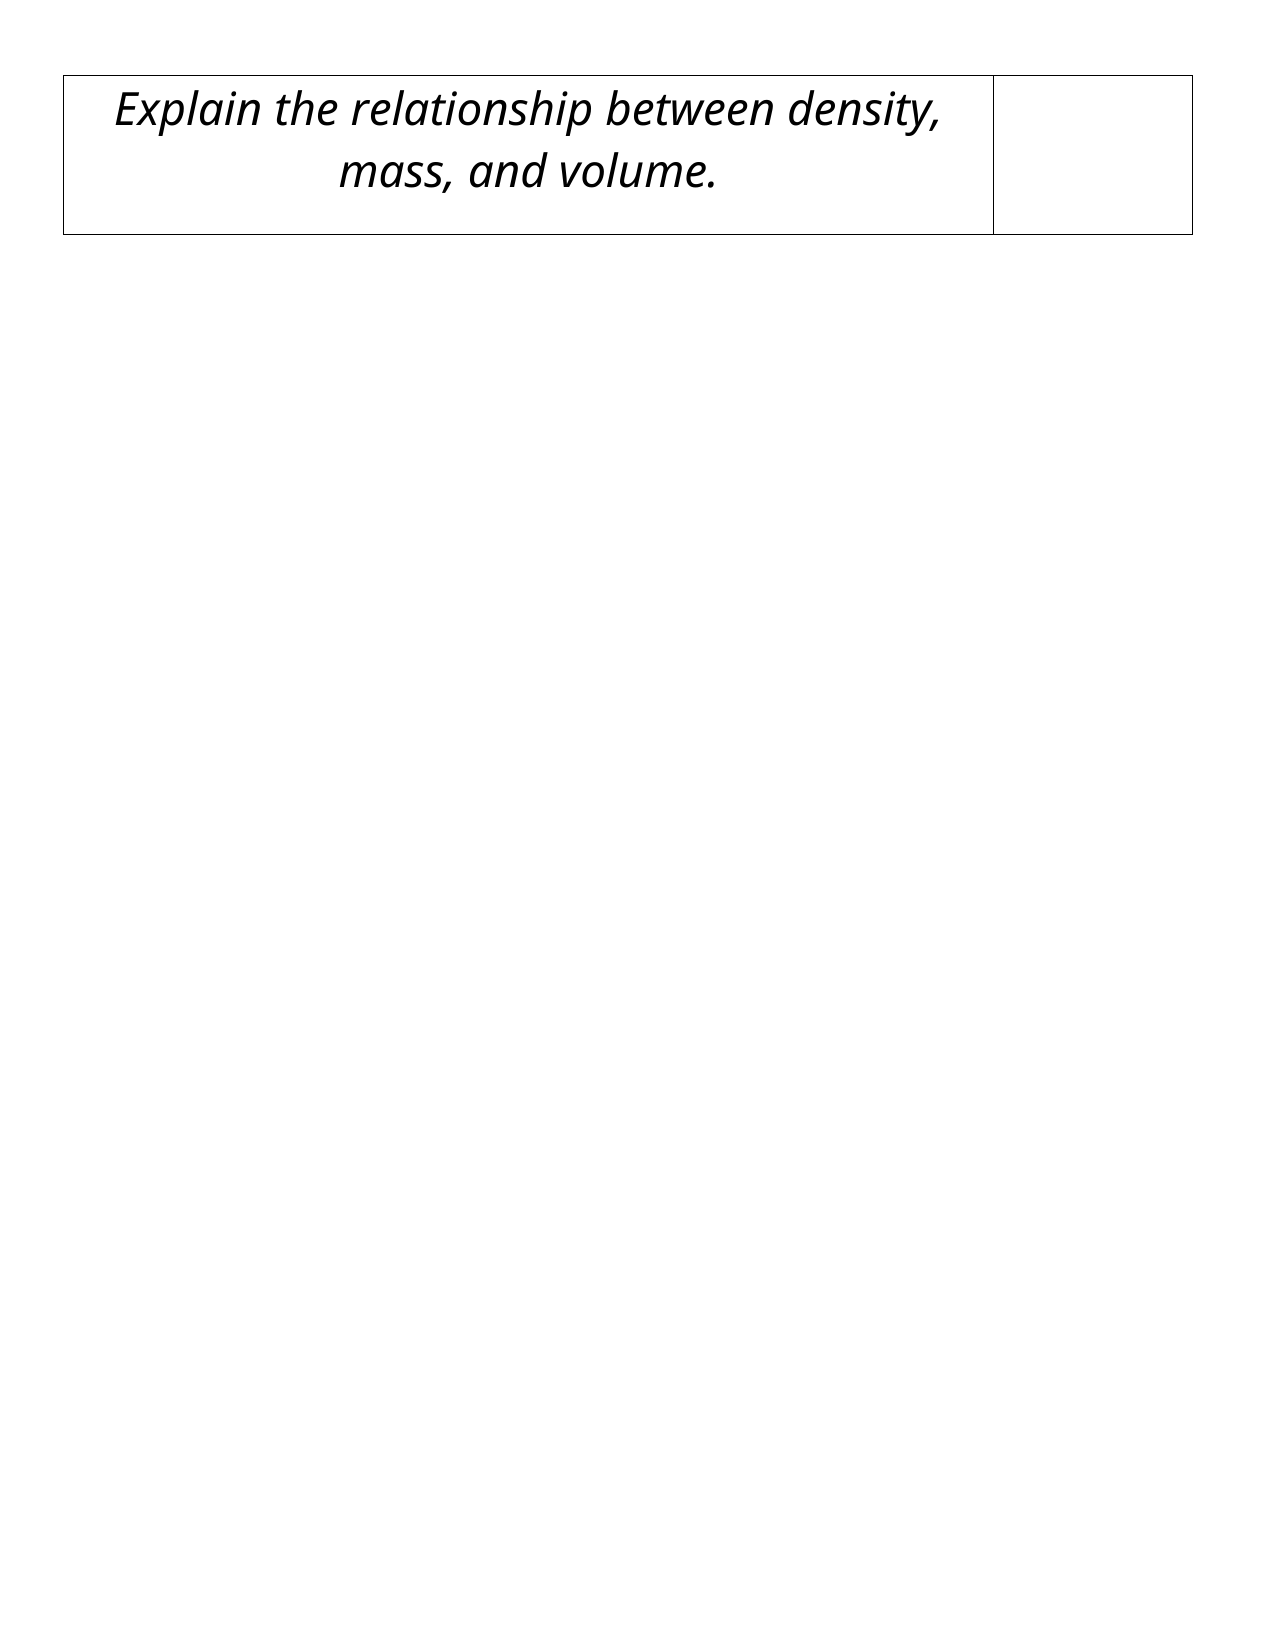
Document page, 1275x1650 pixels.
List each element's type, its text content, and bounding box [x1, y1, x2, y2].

table_cell [994, 76, 1192, 234]
table_cell Explain the relationship between density, mass, and volume. [64, 76, 993, 234]
